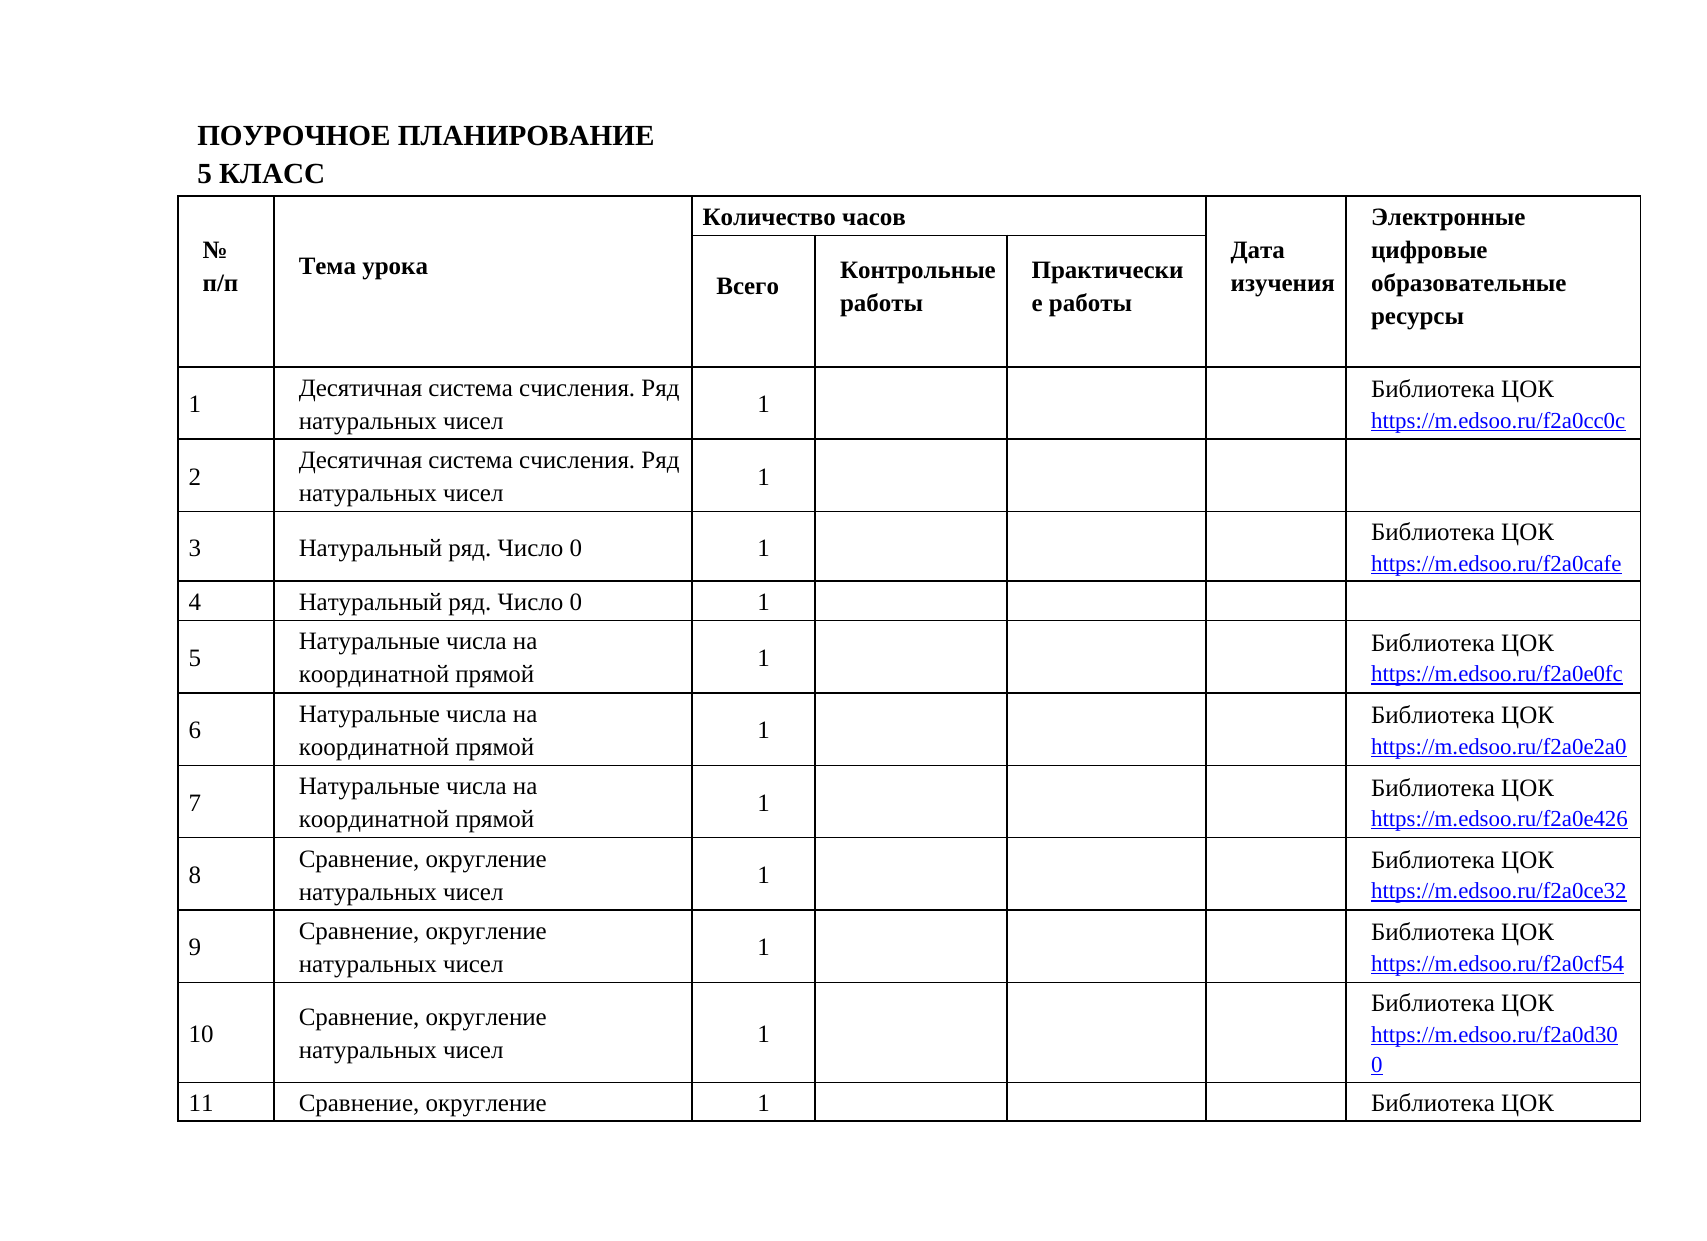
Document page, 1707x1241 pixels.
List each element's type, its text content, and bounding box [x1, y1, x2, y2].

table_cell [1008, 838, 1205, 909]
table_cell [1008, 983, 1205, 1081]
table_cell [1207, 621, 1345, 692]
table_cell 1 [179, 368, 273, 438]
table_cell 4 [179, 582, 273, 620]
table_cell 1 [693, 440, 814, 511]
table_cell [1207, 694, 1345, 764]
table_cell [816, 1083, 1006, 1120]
table_cell [1207, 838, 1345, 909]
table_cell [275, 1083, 691, 1120]
table_cell Сравнение, округление натуральных чисел [275, 911, 691, 982]
table_cell [816, 512, 1006, 580]
table_cell 2 [179, 440, 273, 511]
table_cell [1207, 582, 1345, 620]
table_cell [1207, 1083, 1345, 1120]
table_cell 1 [693, 1083, 814, 1120]
table_cell 8 [179, 838, 273, 909]
table_cell Натуральные числа на координатной прямой [275, 766, 691, 837]
table_cell Библиотека ЦОК https://m.edsoo.ru/f2a0cafe [1347, 512, 1640, 580]
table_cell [1347, 1083, 1640, 1120]
table_cell 10 [179, 983, 273, 1081]
table_cell [1008, 694, 1205, 764]
table_cell 5 [179, 621, 273, 692]
table_cell 11 [179, 1083, 273, 1120]
table_header Дата изучения [1207, 197, 1345, 366]
table_cell Контрольные работы [816, 236, 1006, 366]
table_cell Библиотека ЦОК https://m.edsoo.ru/f2a0e2a0 [1347, 694, 1640, 764]
table_cell [816, 766, 1006, 837]
table_header Количество часов [693, 197, 1205, 234]
table_cell 6 [179, 694, 273, 764]
text ПОУРОЧНОЕ ПЛАНИРОВАНИЕ [190, 118, 1618, 152]
table_cell [816, 911, 1006, 982]
table_cell 1 [693, 983, 814, 1081]
table_cell Библиотека ЦОК https://m.edsoo.ru/f2a0e426 [1347, 766, 1640, 837]
table_cell [1347, 582, 1640, 620]
table_cell 1 [693, 368, 814, 438]
table_cell [1207, 766, 1345, 837]
table_cell [1008, 368, 1205, 438]
table_cell Практические работы [1008, 236, 1205, 366]
table_cell Всего [693, 236, 814, 366]
table_header Электронные цифровые образовательные ресурсы [1347, 197, 1640, 366]
table_cell 1 [693, 621, 814, 692]
table_cell 9 [179, 911, 273, 982]
table_cell Натуральные числа на координатной прямой [275, 694, 691, 764]
table_cell [816, 621, 1006, 692]
table_cell Библиотека ЦОК https://m.edsoo.ru/f2a0d300 [1347, 983, 1640, 1081]
table_cell [1207, 512, 1345, 580]
table_cell Сравнение, округление натуральных чисел [275, 983, 691, 1081]
table_cell 1 [693, 838, 814, 909]
table_cell Библиотека ЦОК https://m.edsoo.ru/f2a0ce32 [1347, 838, 1640, 909]
table_cell 3 [179, 512, 273, 580]
table_cell [1347, 440, 1640, 511]
table_cell [1008, 512, 1205, 580]
table_cell 1 [693, 582, 814, 620]
table_cell Десятичная система счисления. Ряд натуральных чисел [275, 368, 691, 438]
table_cell [1207, 911, 1345, 982]
table_cell [816, 838, 1006, 909]
table_cell Библиотека ЦОК https://m.edsoo.ru/f2a0cf54 [1347, 911, 1640, 982]
table_cell [1008, 582, 1205, 620]
table_cell 1 [693, 694, 814, 764]
table_cell [1207, 440, 1345, 511]
table_cell [816, 368, 1006, 438]
table_cell Библиотека ЦОК https://m.edsoo.ru/f2a0cc0c [1347, 368, 1640, 438]
table_cell [1008, 440, 1205, 511]
table_cell 1 [693, 512, 814, 580]
table_cell [1207, 983, 1345, 1081]
table_cell Сравнение, округление натуральных чисел [275, 838, 691, 909]
table_cell [1008, 1083, 1205, 1120]
table_cell Библиотека ЦОК https://m.edsoo.ru/f2a0e0fc [1347, 621, 1640, 692]
table_cell 1 [693, 766, 814, 837]
table_cell 7 [179, 766, 273, 837]
table_header № п/п [179, 197, 273, 366]
table_cell [816, 694, 1006, 764]
table_cell [1008, 766, 1205, 837]
table_cell Натуральный ряд. Число 0 [275, 512, 691, 580]
table_cell [1207, 368, 1345, 438]
table_header Тема урока [275, 197, 691, 366]
text 5 КЛАСС [190, 157, 1618, 190]
table_cell Натуральные числа на координатной прямой [275, 621, 691, 692]
table_cell [816, 440, 1006, 511]
table_cell [816, 582, 1006, 620]
table_cell [1008, 911, 1205, 982]
table_cell Десятичная система счисления. Ряд натуральных чисел [275, 440, 691, 511]
table_cell Натуральный ряд. Число 0 [275, 582, 691, 620]
table_cell [1008, 621, 1205, 692]
table_cell [816, 983, 1006, 1081]
table_cell 1 [693, 911, 814, 982]
